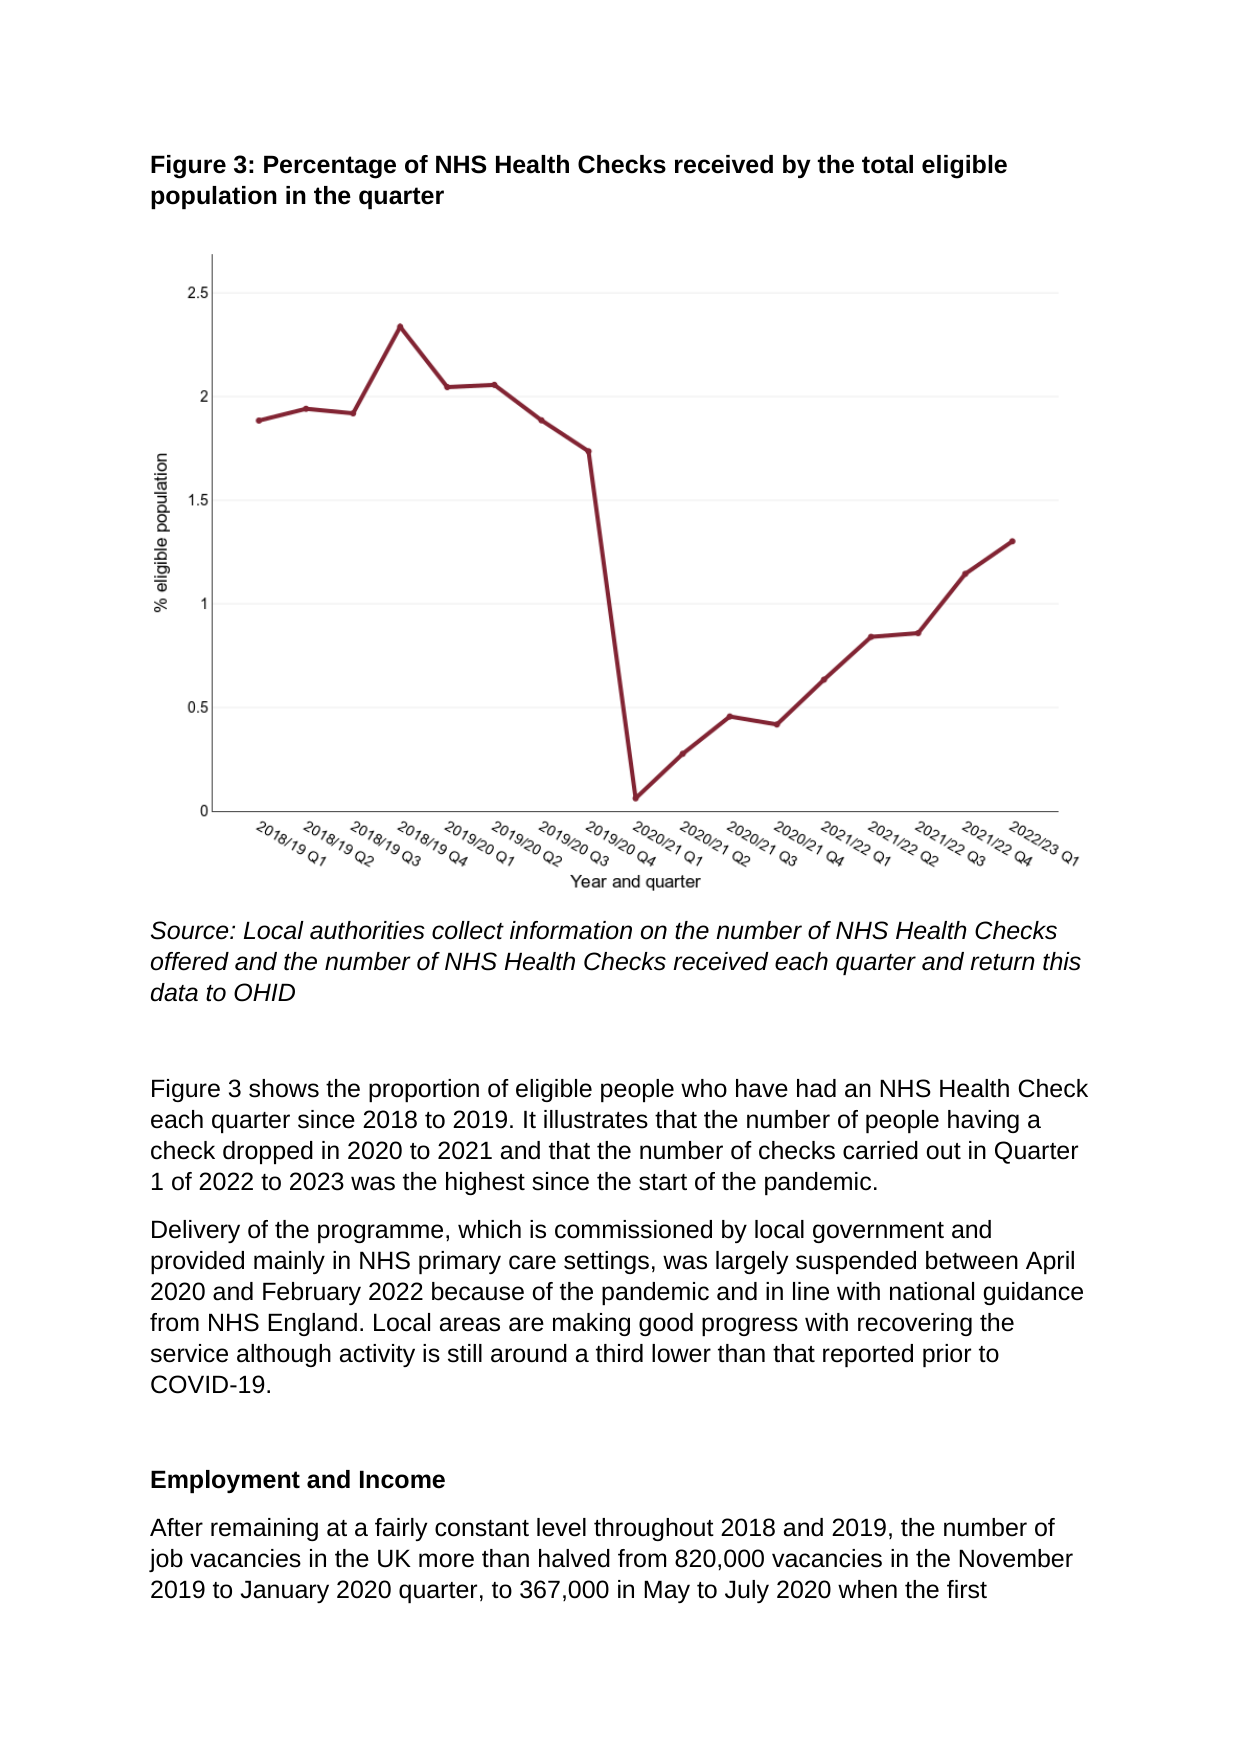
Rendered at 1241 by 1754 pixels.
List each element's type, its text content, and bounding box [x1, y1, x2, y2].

text Employment and Income [150, 1465, 1090, 1494]
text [150, 1513, 1090, 1604]
text Delivery of the programme, which is commissioned by local government and provided mainly in NHS primary care settings, was largely suspended between April 2020 and February 2022 because of the pandemic and in line with national guidance from NHS England. Local areas are making good progress with recovering the service although activity is still around a third lower than that reported prior to COVID-19. [150, 1214, 1090, 1398]
text Figure 3 shows the proportion of eligible people who have had an NHS Health Check each quarter since 2018 to 2019. It illustrates that the number of people having a check dropped in 2020 to 2021 and that the number of checks carried out in Quarter 1 of 2022 to 2023 was the highest since the start of the pandemic. [150, 1074, 1090, 1196]
text Source: Local authorities collect information on the number of NHS Health Checks offered and the number of NHS Health Checks received each quarter and return this data to OHID [150, 916, 1090, 1007]
text Figure 3: Percentage of NHS Health Checks received by the total eligible population in the quarter [150, 150, 1090, 210]
picture [150, 228, 1091, 898]
